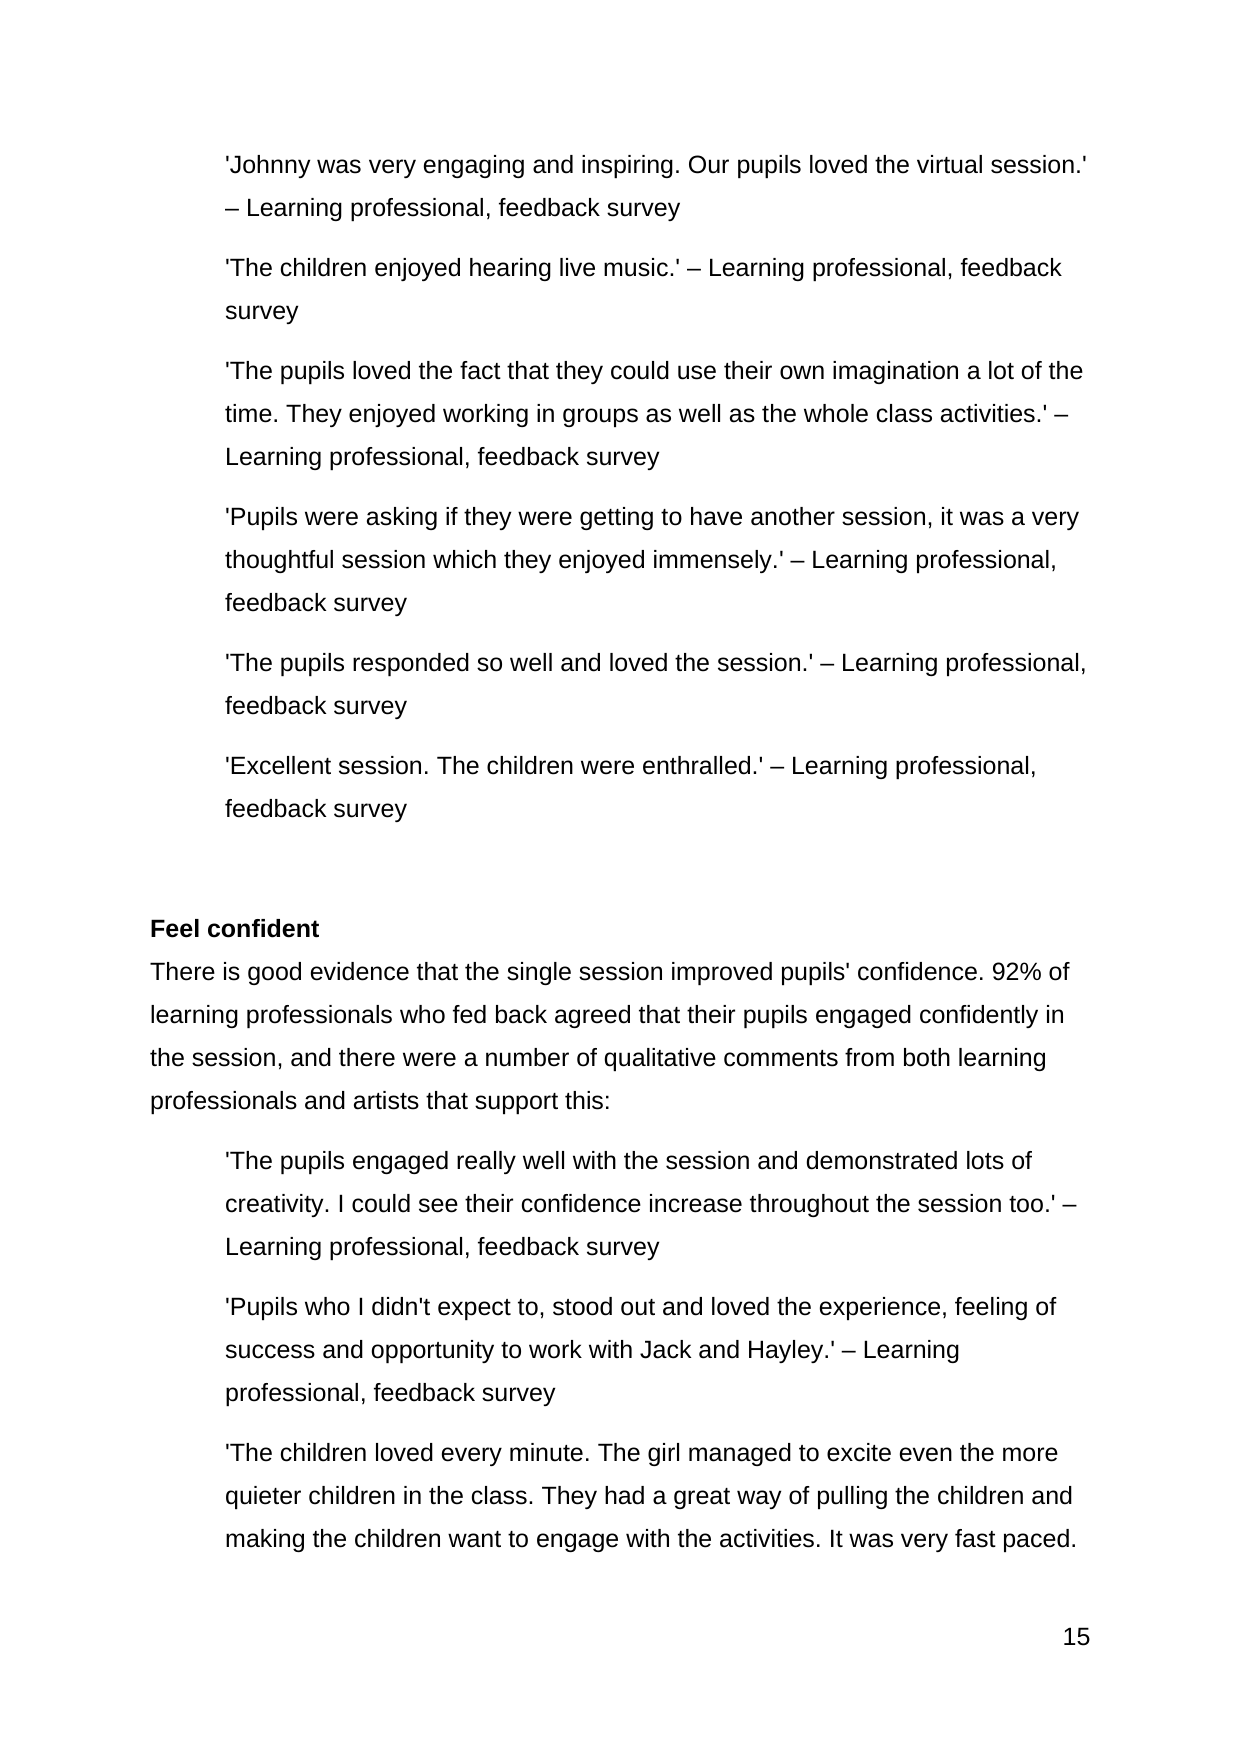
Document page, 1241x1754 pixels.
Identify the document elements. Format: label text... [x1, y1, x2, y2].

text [225, 1438, 1090, 1553]
text 'The pupils responded so well and loved the session.' – Learning professional, feedback survey [225, 648, 1090, 720]
text 'Excellent session. The children were enthralled.' – Learning professional, feedback survey [225, 751, 1090, 823]
text 'The children enjoyed hearing live music.' – Learning professional, feedback survey [225, 253, 1090, 325]
text 'The pupils loved the fact that they could use their own imagination a lot of the time. They enjoyed working in groups as well as the whole class activities.' – Learning professional, feedback survey [225, 356, 1090, 471]
text 'Pupils who I didn't expect to, stood out and loved the experience, feeling of success and opportunity to work with Jack and Hayley.' – Learning professional, feedback survey [225, 1292, 1090, 1407]
text 'Johnny was very engaging and inspiring. Our pupils loved the virtual session.' – Learning professional, feedback survey [225, 150, 1090, 222]
text 'The pupils engaged really well with the session and demonstrated lots of creativity. I could see their confidence increase throughout the session too.' – Learning professional, feedback survey [225, 1146, 1090, 1261]
subtitle Feel confident [150, 913, 1090, 942]
text There is good evidence that the single session improved pupils' confidence. 92% of learning professionals who fed back agreed that their pupils engaged confidently in the session, and there were a number of qualitative comments from both learning professionals and artists that support this: [150, 957, 1090, 1115]
text 'Pupils were asking if they were getting to have another session, it was a very thoughtful session which they enjoyed immensely.' – Learning professional, feedback survey [225, 502, 1090, 617]
